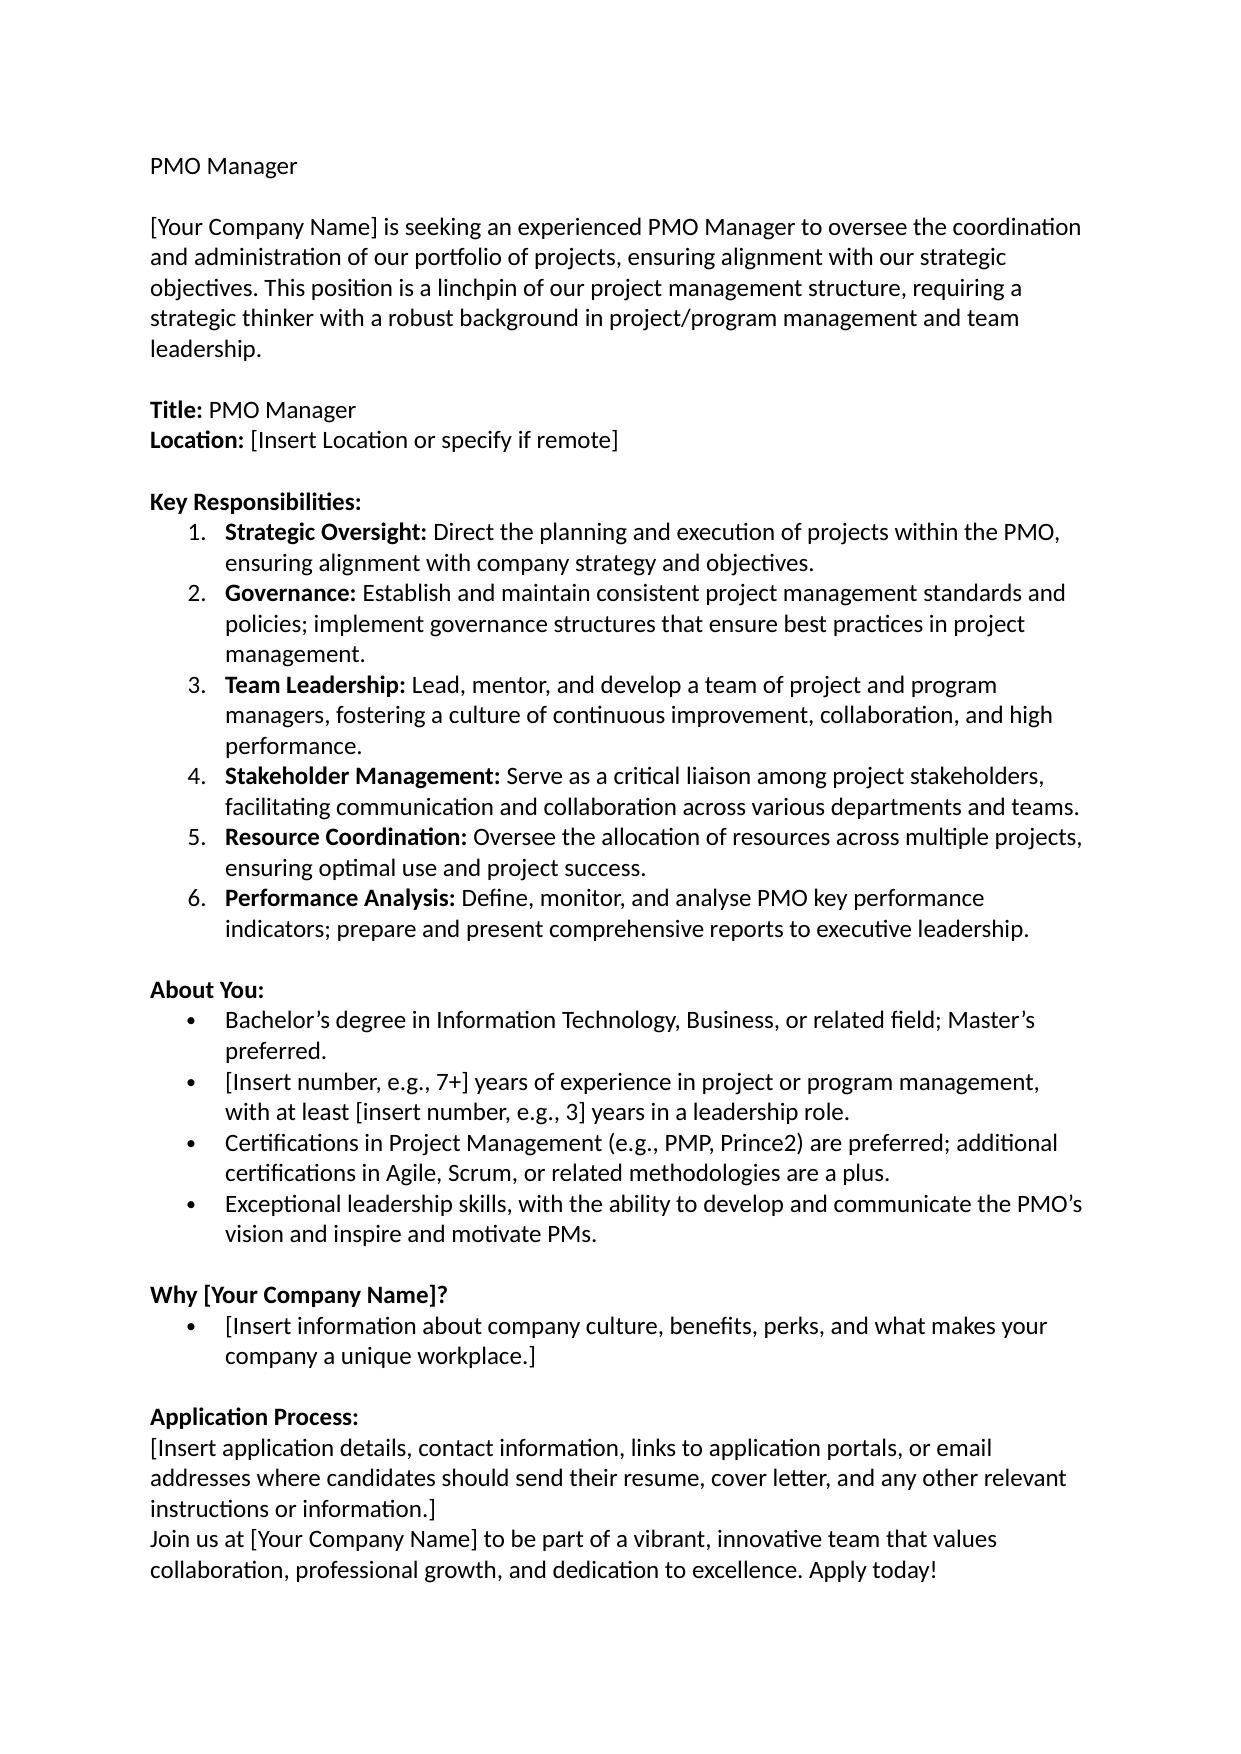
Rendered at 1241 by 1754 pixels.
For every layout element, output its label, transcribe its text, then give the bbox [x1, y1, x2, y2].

text [Insert application details, contact information, links to application portals, or email addresses where candidates should send their resume, cover letter, and any other relevant instructions or information.] [150, 1432, 1090, 1523]
text Join us at [Your Company Name] to be part of a vibrant, innovative team that values collaboration, professional growth, and dedication to excellence. Apply today! [150, 1523, 1090, 1584]
list Governance: Establish and maintain consistent project management standards and policies; implement governance structures that ensure best practices in project management. [187, 577, 1090, 669]
text PMO Manager [150, 150, 1090, 181]
list Exceptional leadership skills, with the ability to develop and communicate the PMO’s vision and inspire and motivate PMs. [187, 1188, 1090, 1249]
text Location: [Insert Location or specify if remote] [150, 425, 1090, 455]
list Strategic Oversight: Direct the planning and execution of projects within the PMO, ensuring alignment with company strategy and objectives. [187, 516, 1090, 577]
list Bachelor’s degree in Information Technology, Business, or related field; Master’s preferred. [187, 1004, 1090, 1066]
list [Insert information about company culture, benefits, perks, and what makes your company a unique workplace.] [187, 1310, 1090, 1371]
list [Insert number, e.g., 7+] years of experience in project or program management, with at least [insert number, e.g., 3] years in a leadership role. [187, 1066, 1090, 1127]
text Title: PMO Manager [150, 394, 1090, 425]
text Application Process: [150, 1401, 1090, 1432]
list Certifications in Project Management (e.g., PMP, Prince2) are preferred; additional certifications in Agile, Scrum, or related methodologies are a plus. [187, 1127, 1090, 1188]
text Why [Your Company Name]? [150, 1279, 1090, 1310]
text [Your Company Name] is seeking an experienced PMO Manager to oversee the coordination and administration of our portfolio of projects, ensuring alignment with our strategic objectives. This position is a linchpin of our project management structure, requiring a strategic thinker with a robust background in project/program management and team leadership. [150, 211, 1090, 364]
list Stakeholder Management: Serve as a critical liaison among project stakeholders, facilitating communication and collaboration across various departments and teams. [187, 760, 1090, 821]
text Key Responsibilities: [150, 486, 1090, 516]
list Team Leadership: Lead, mentor, and develop a team of project and program managers, fostering a culture of continuous improvement, collaboration, and high performance. [187, 669, 1090, 760]
text About You: [150, 974, 1090, 1004]
list Performance Analysis: Define, monitor, and analyse PMO key performance indicators; prepare and present comprehensive reports to executive leadership. [187, 882, 1090, 943]
list Resource Coordination: Oversee the allocation of resources across multiple projects, ensuring optimal use and project success. [187, 821, 1090, 882]
